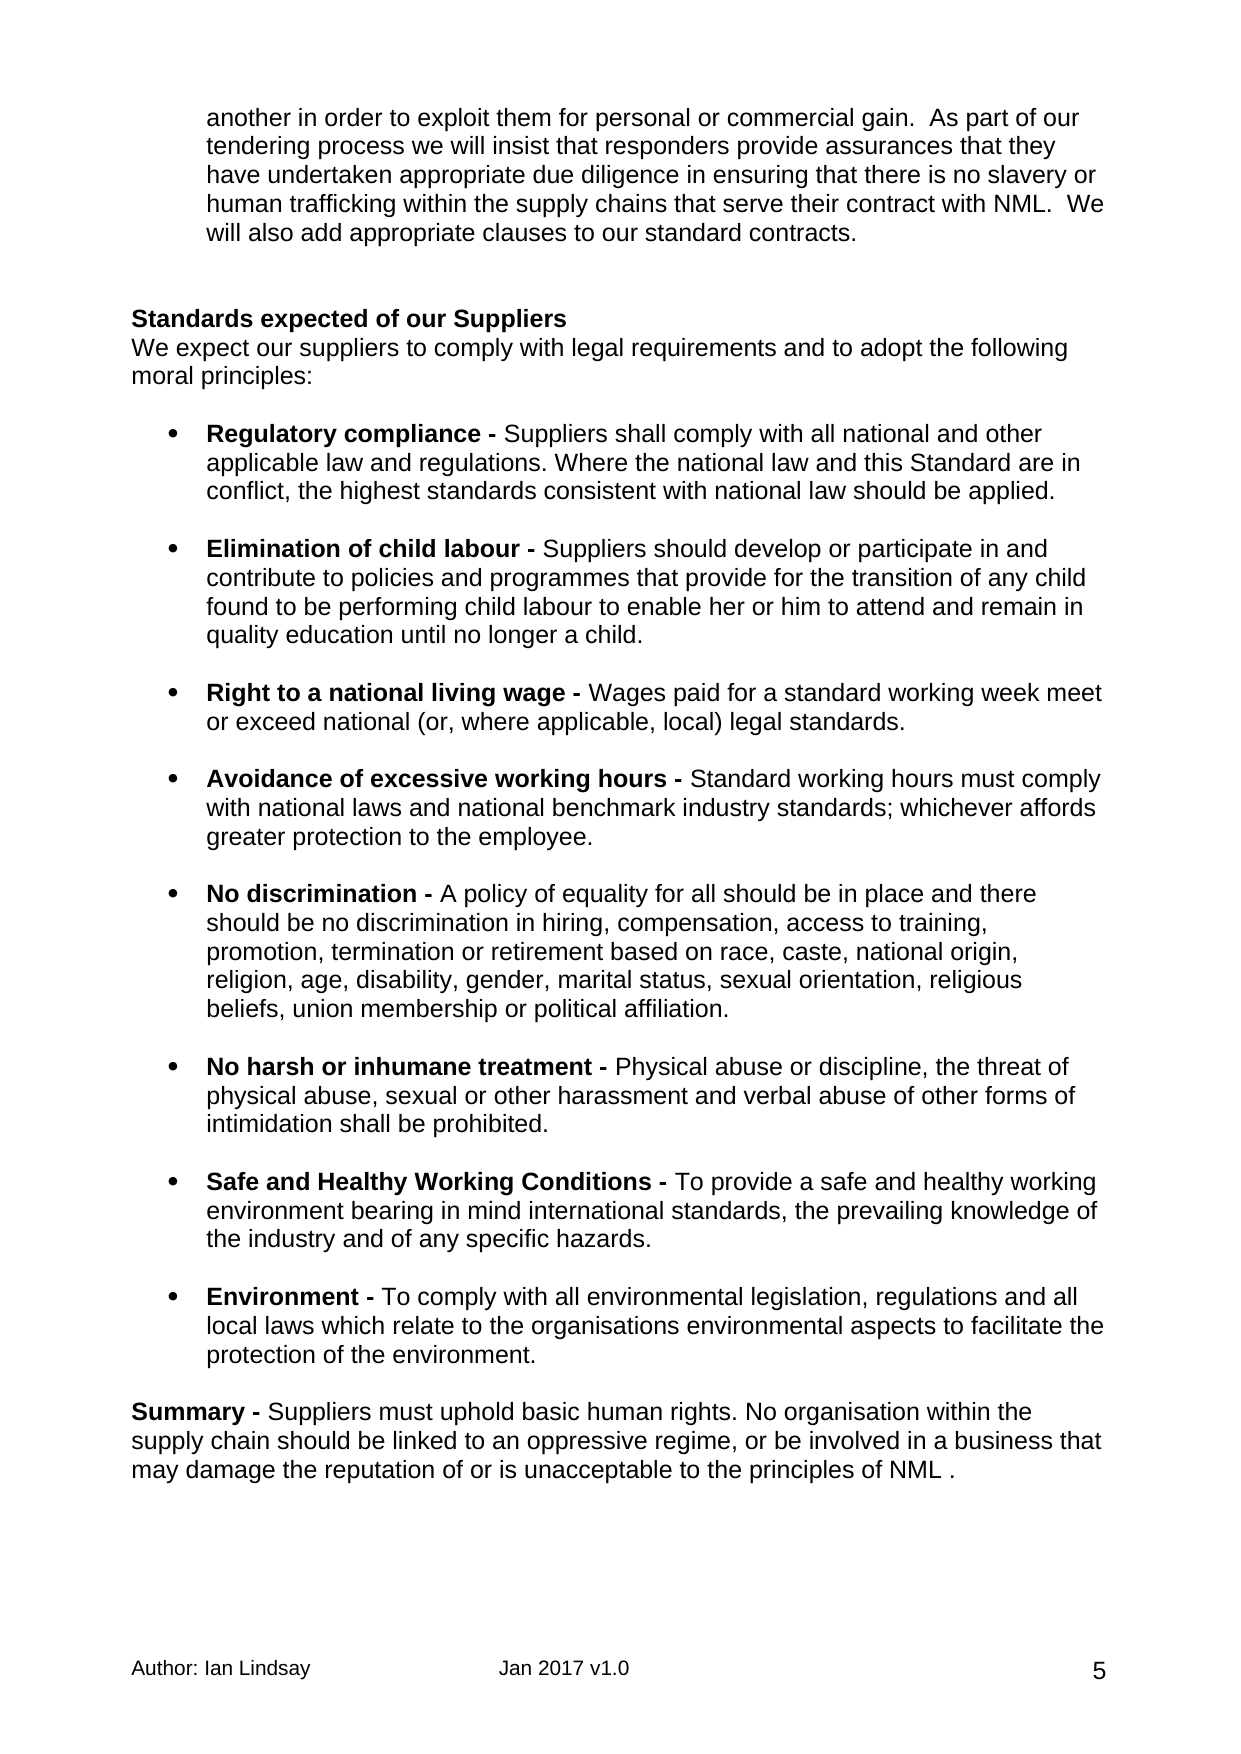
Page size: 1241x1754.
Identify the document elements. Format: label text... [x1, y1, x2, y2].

list Right to a national living wage - Wages paid for a standard working week meet or exceed national (or, where applicable, local) legal standards. [169, 678, 1106, 735]
text We expect our suppliers to comply with legal requirements and to adopt the following moral principles: [131, 332, 1106, 390]
list Safe and Healthy Working Conditions - To provide a safe and healthy working environment bearing in mind international standards, the prevailing knowledge of the industry and of any specific hazards. [169, 1167, 1106, 1253]
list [169, 102, 1106, 246]
list Elimination of child labour - Suppliers should develop or participate in and contribute to policies and programmes that provide for the transition of any child found to be performing child labour to enable her or him to attend and remain in quality education until no longer a child. [169, 534, 1106, 649]
list Environment - To comply with all environmental legislation, regulations and all local laws which relate to the organisations environmental aspects to facilitate the protection of the environment. [169, 1282, 1106, 1368]
list No discrimination - A policy of equality for all should be in place and there should be no discrimination in hiring, compensation, access to training, promotion, termination or retirement based on race, caste, national origin, religion, age, disability, gender, marital status, sexual orientation, religious beliefs, union membership or political affiliation. [169, 879, 1106, 1023]
list No harsh or inhumane treatment - Physical abuse or discipline, the threat of physical abuse, sexual or other harassment and verbal abuse of other forms of intimidation shall be prohibited. [169, 1052, 1106, 1138]
list Regulatory compliance - Suppliers shall comply with all national and other applicable law and regulations. Where the national law and this Standard are in conflict, the highest standards consistent with national law should be applied. [169, 419, 1106, 505]
text Summary - Suppliers must uphold basic human rights. No organisation within the supply chain should be linked to an oppressive regime, or be involved in a business that may damage the reputation of or is unacceptable to the principles of NML . [131, 1397, 1106, 1483]
text Standards expected of our Suppliers [131, 304, 1106, 332]
list Avoidance of excessive working hours - Standard working hours must comply with national laws and national benchmark industry standards; whichever affords greater protection to the employee. [169, 764, 1106, 850]
